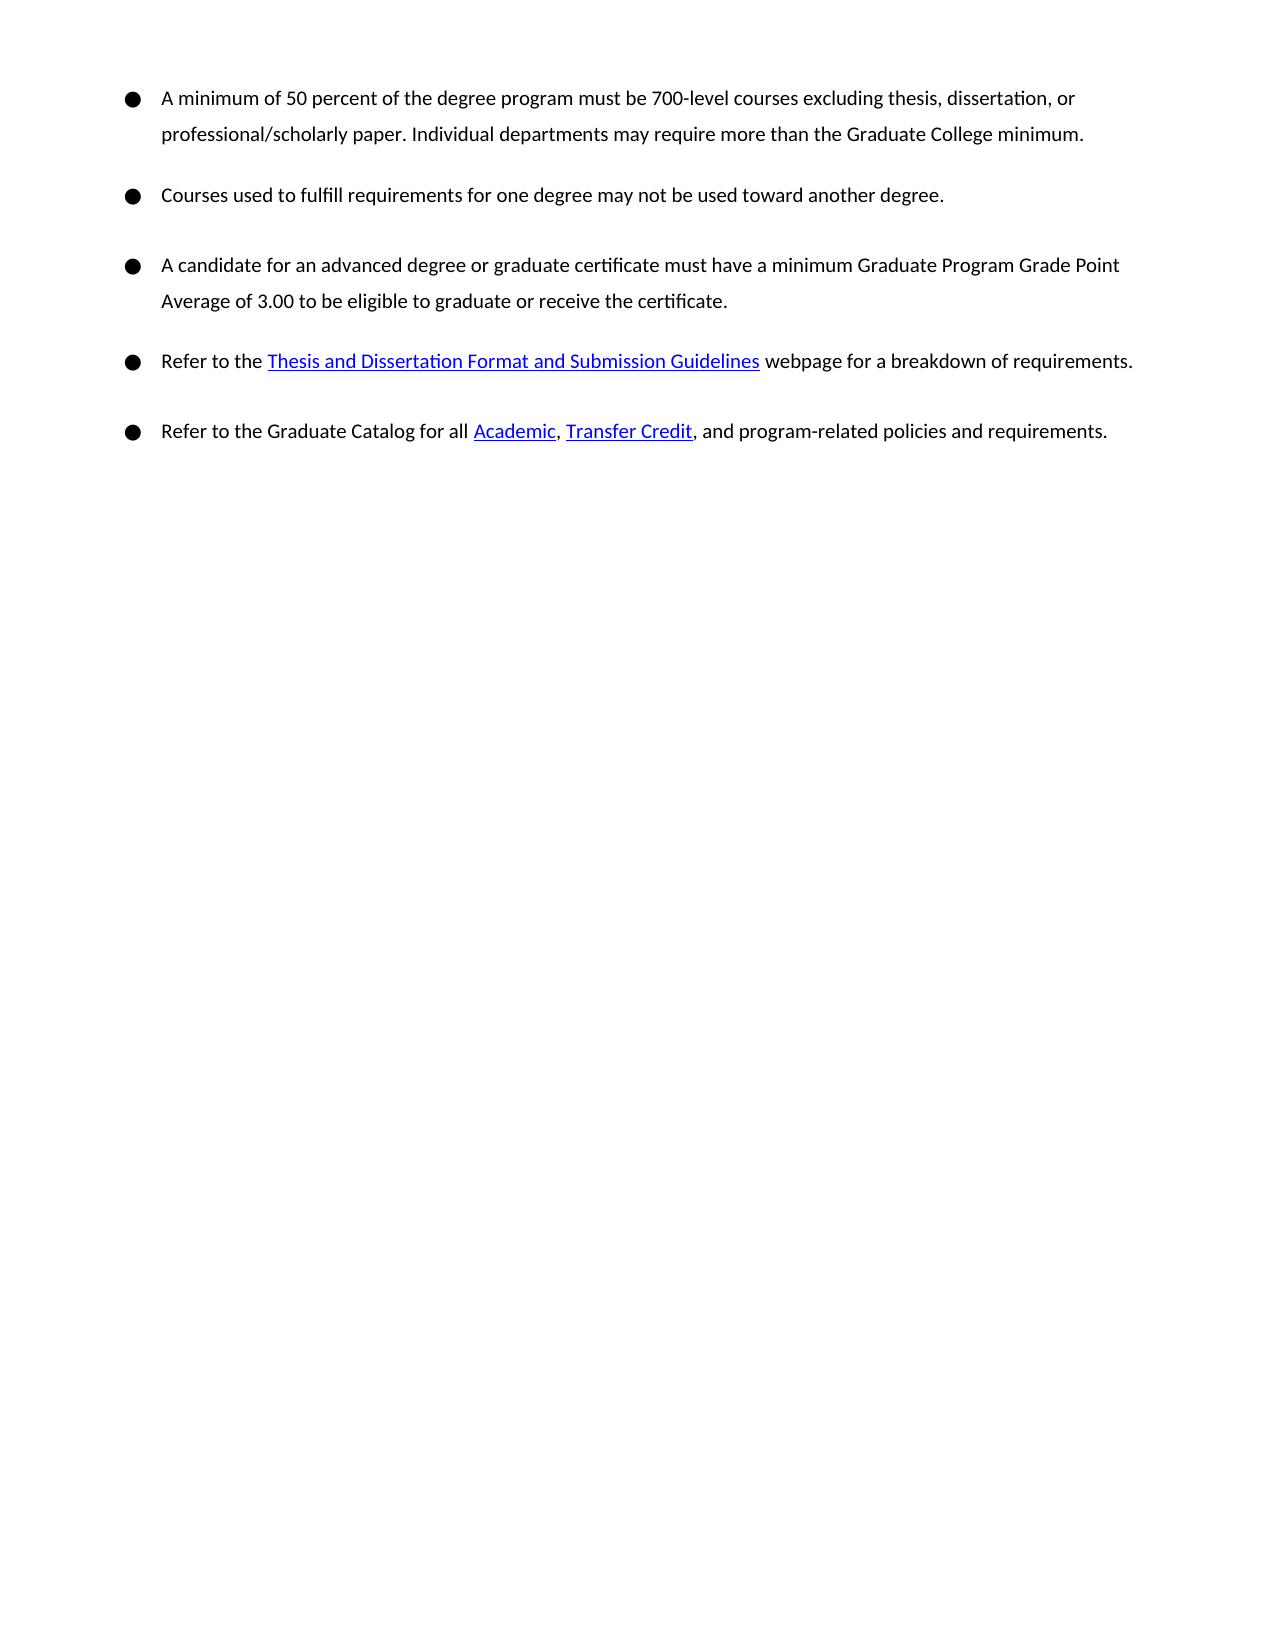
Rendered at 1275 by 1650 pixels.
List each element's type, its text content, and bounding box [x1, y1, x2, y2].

table_cell A minimum of 50 percent of the degree program must be 700-level courses excluding thesis, dissertation, or professional/scholarly paper. Individual departments may require more than the Graduate College minimum. Courses used to fulfill requirements for one degree may not be used toward another degree. A candidate for an advanced degree or graduate certificate must have a minimum Graduate Program Grade Point Average of 3.00 to be eligible to graduate or receive the certificate. Refer to the Thesis and Dissertation Format and Submission Guidelines webpage for a breakdown of requirements. Refer to the Graduate Catalog for all Academic, Transfer Credit, and program-related policies and requirements. [75, 75, 1200, 527]
